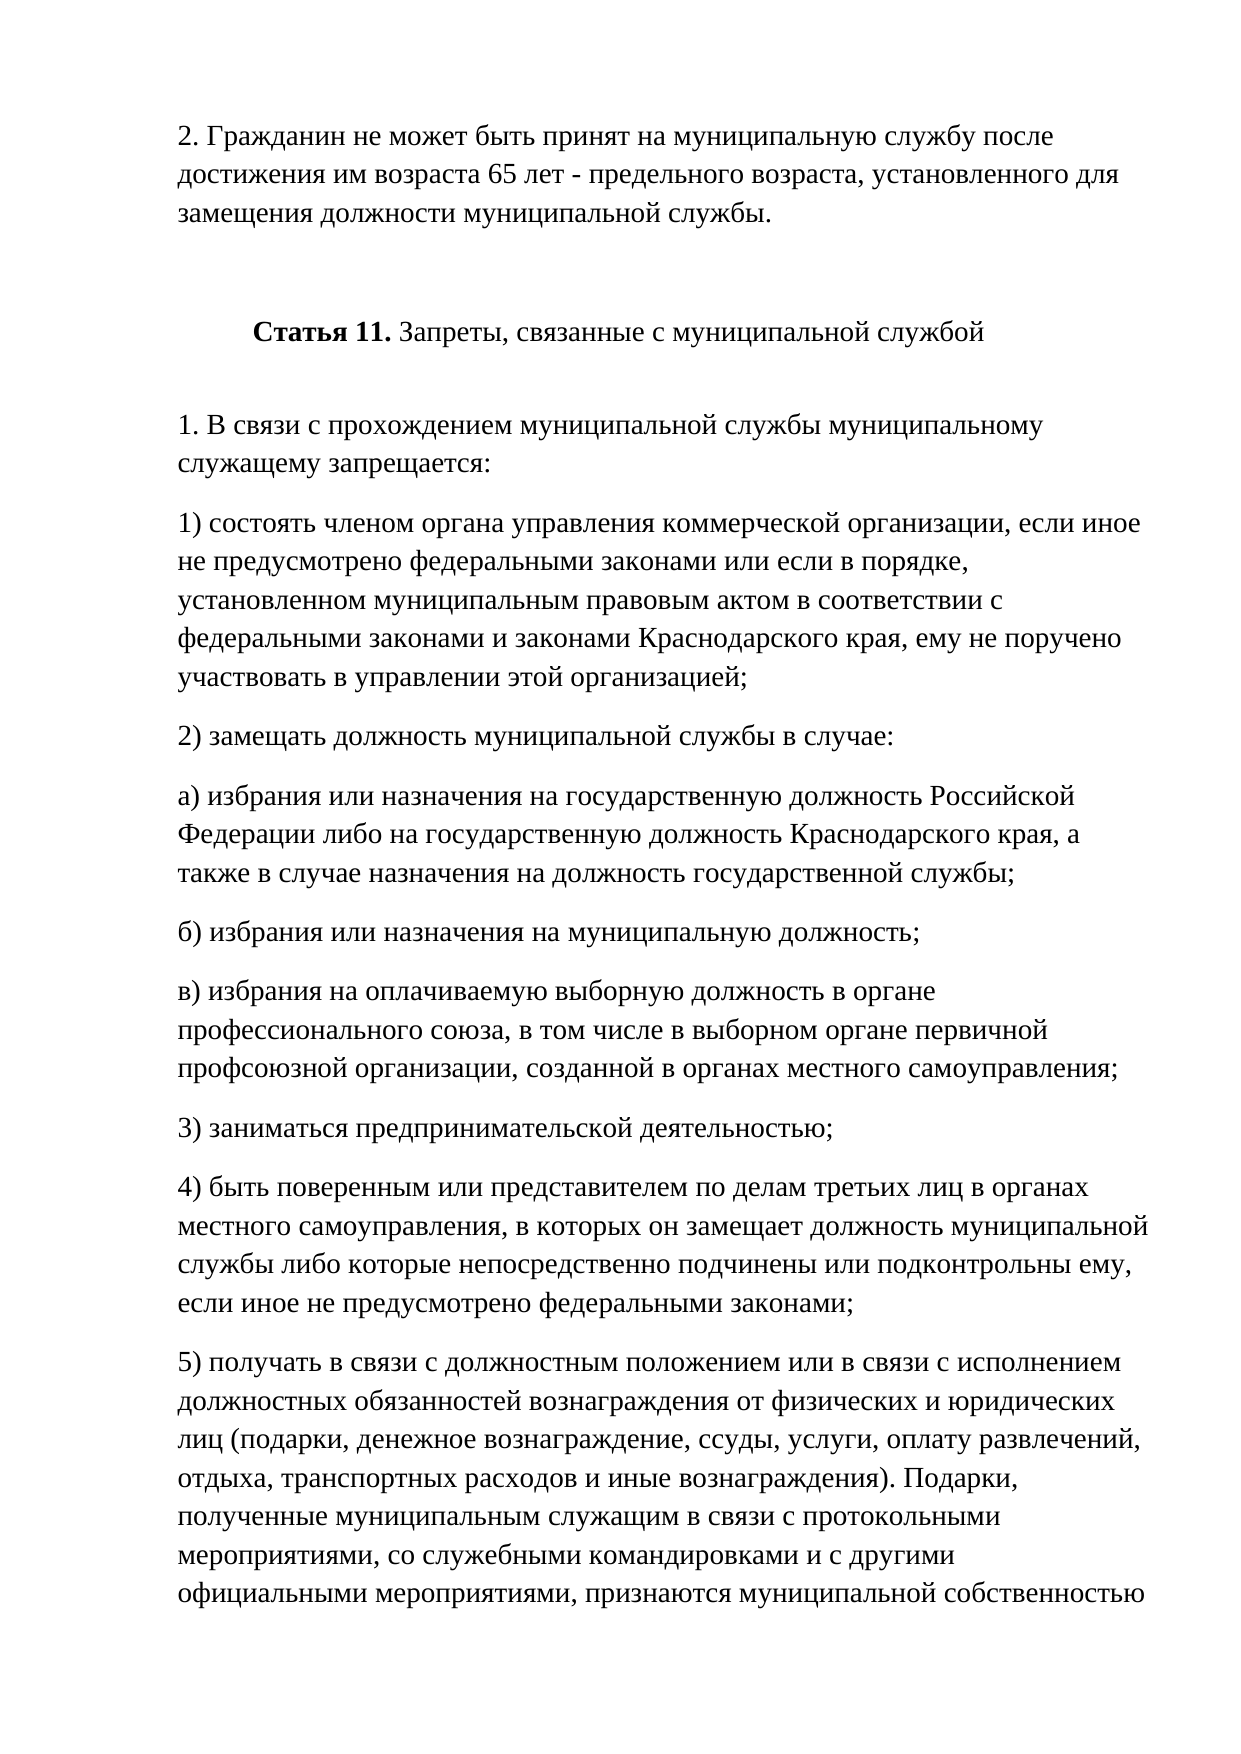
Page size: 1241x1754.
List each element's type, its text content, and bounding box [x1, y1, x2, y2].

text 1. В связи с прохождением муниципальной службы муниципальному служащему запрещается: [177, 407, 1152, 479]
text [177, 1344, 1152, 1609]
text в) избрания на оплачиваемую выборную должность в органе профессионального союза, в том числе в выборном органе первичной профсоюзной организации, созданной в органах местного самоуправления; [177, 973, 1152, 1084]
text 4) быть поверенным или представителем по делам третьих лиц в органах местного самоуправления, в которых он замещает должность муниципальной службы либо которые непосредственно подчинены или подконтрольны ему, если иное не предусмотрено федеральными законами; [177, 1169, 1152, 1318]
text 2) замещать должность муниципальной службы в случае: [177, 718, 1152, 752]
text а) избрания или назначения на государственную должность Российской Федерации либо на государственную должность Краснодарского края, а также в случае назначения на должность государственной службы; [177, 778, 1152, 888]
text б) избрания или назначения на муниципальную должность; [177, 914, 1152, 948]
text Статья 11. Запреты, связанные с муниципальной службой [252, 314, 1152, 347]
text 1) состоять членом органа управления коммерческой организации, если иное не предусмотрено федеральными законами или если в порядке, установленном муниципальным правовым актом в соответствии с федеральными законами и законами Краснодарского края, ему не поручено участвовать в управлении этой организацией; [177, 505, 1152, 692]
text 3) заниматься предпринимательской деятельностью; [177, 1110, 1152, 1143]
text 2. Гражданин не может быть принят на муниципальную службу после достижения им возраста 65 лет - предельного возраста, установленного для замещения должности муниципальной службы. [177, 118, 1152, 229]
